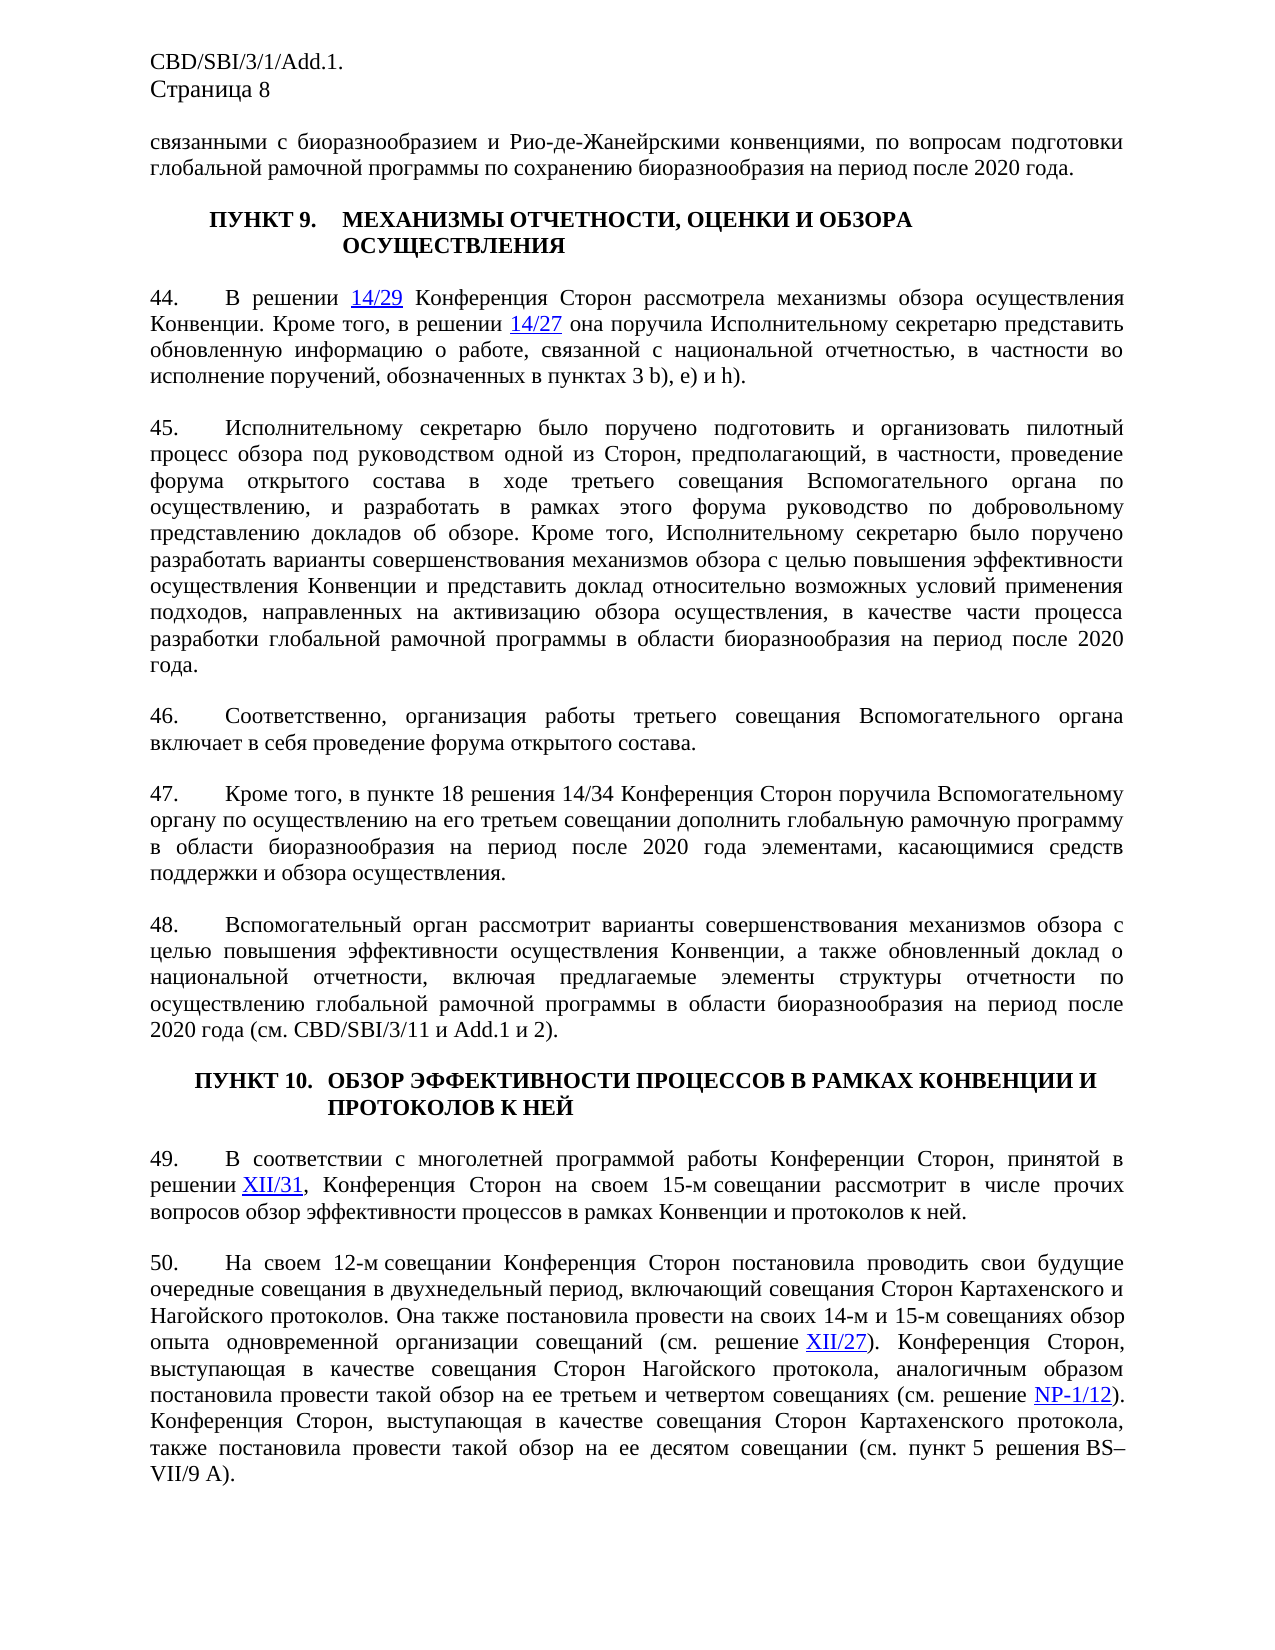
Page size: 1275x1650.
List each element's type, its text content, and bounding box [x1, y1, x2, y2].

list Соответственно, организация работы третьего совещания Вспомогательного органа включает в себя проведение форума открытого состава. [150, 702, 1125, 755]
list Кроме того, в пункте 18 решения 14/34 Конференция Сторон поручила Вспомогательному органу по осуществлению на его третьем совещании дополнить глобальную рамочную программу в области биоразнообразия на период после 2020 года элементами, касающимися средств поддержки и обзора осуществления. [150, 780, 1125, 886]
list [150, 128, 1125, 181]
list В решении 14/29 Конференция Сторон рассмотрела механизмы обзора осуществления Конвенции. Кроме того, в решении 14/27 она поручила Исполнительному секретарю представить обновленную информацию о работе, связанной с национальной отчетностью, в частности во исполнение поручений, обозначенных в пунктах 3 b), e) и h). [150, 283, 1125, 389]
list Вспомогательный орган рассмотрит варианты совершенствования механизмов обзора с целью повышения эффективности осуществления Конвенции, а также обновленный доклад о национальной отчетности, включая предлагаемые элементы структуры отчетности по осуществлению глобальной рамочной программы в области биоразнообразия на период после 2020 года (см. CBD/SBI/3/11 и Add.1 и 2). [150, 911, 1125, 1042]
list В соответствии с многолетней программой работы Конференции Сторон, принятой в решении XII/31, Конференция Сторон на своем 15-м совещании рассмотрит в числе прочих вопросов обзор эффективности процессов в рамках Конвенции и протоколов к ней. [150, 1145, 1125, 1224]
list Исполнительному секретарю было поручено подготовить и организовать пилотный процесс обзора под руководством одной из Сторон, предполагающий, в частности, проведение форума открытого состава в ходе третьего совещания Вспомогательного органа по осуществлению, и разработать в рамках этого форума руководство по добровольному представлению докладов об обзоре. Кроме того, Исполнительному секретарю было поручено разработать варианты совершенствования механизмов обзора с целью повышения эффективности осуществления Конвенции и представить доклад относительно возможных условий применения подходов, направленных на активизацию обзора осуществления, в качестве части процесса разработки глобальной рамочной программы в области биоразнообразия на период после 2020 года. [150, 414, 1125, 677]
subtitle Пункт 10. ОБЗОР ЭФФЕКТИВНОСТИ ПРОЦЕССОВ В РАМКАХ КОНВЕНЦИИ И ПРОТОКОЛОВ К НЕЙ [194, 1067, 1125, 1120]
list На своем 12-м совещании Конференция Сторон постановила проводить свои будущие очередные совещания в двухнедельный период, включающий совещания Сторон Картахенского и Нагойского протоколов. Она также постановила провести на своих 14-м и 15-м совещаниях обзор опыта одновременной организации совещаний (см. решение XII/27). Конференция Сторон, выступающая в качестве совещания Сторон Нагойского протокола, аналогичным образом постановила провести такой обзор на ее третьем и четвертом совещаниях (см. решение NP-1/12). Конференция Сторон, выступающая в качестве совещания Сторон Картахенского протокола, также постановила провести такой обзор на ее десятом совещании (см. пункт 5 решения BS–VII/9 A). [150, 1249, 1125, 1486]
subtitle Пункт 9. Механизмы отчетности, оценки и обзора осуществления [209, 206, 1125, 258]
